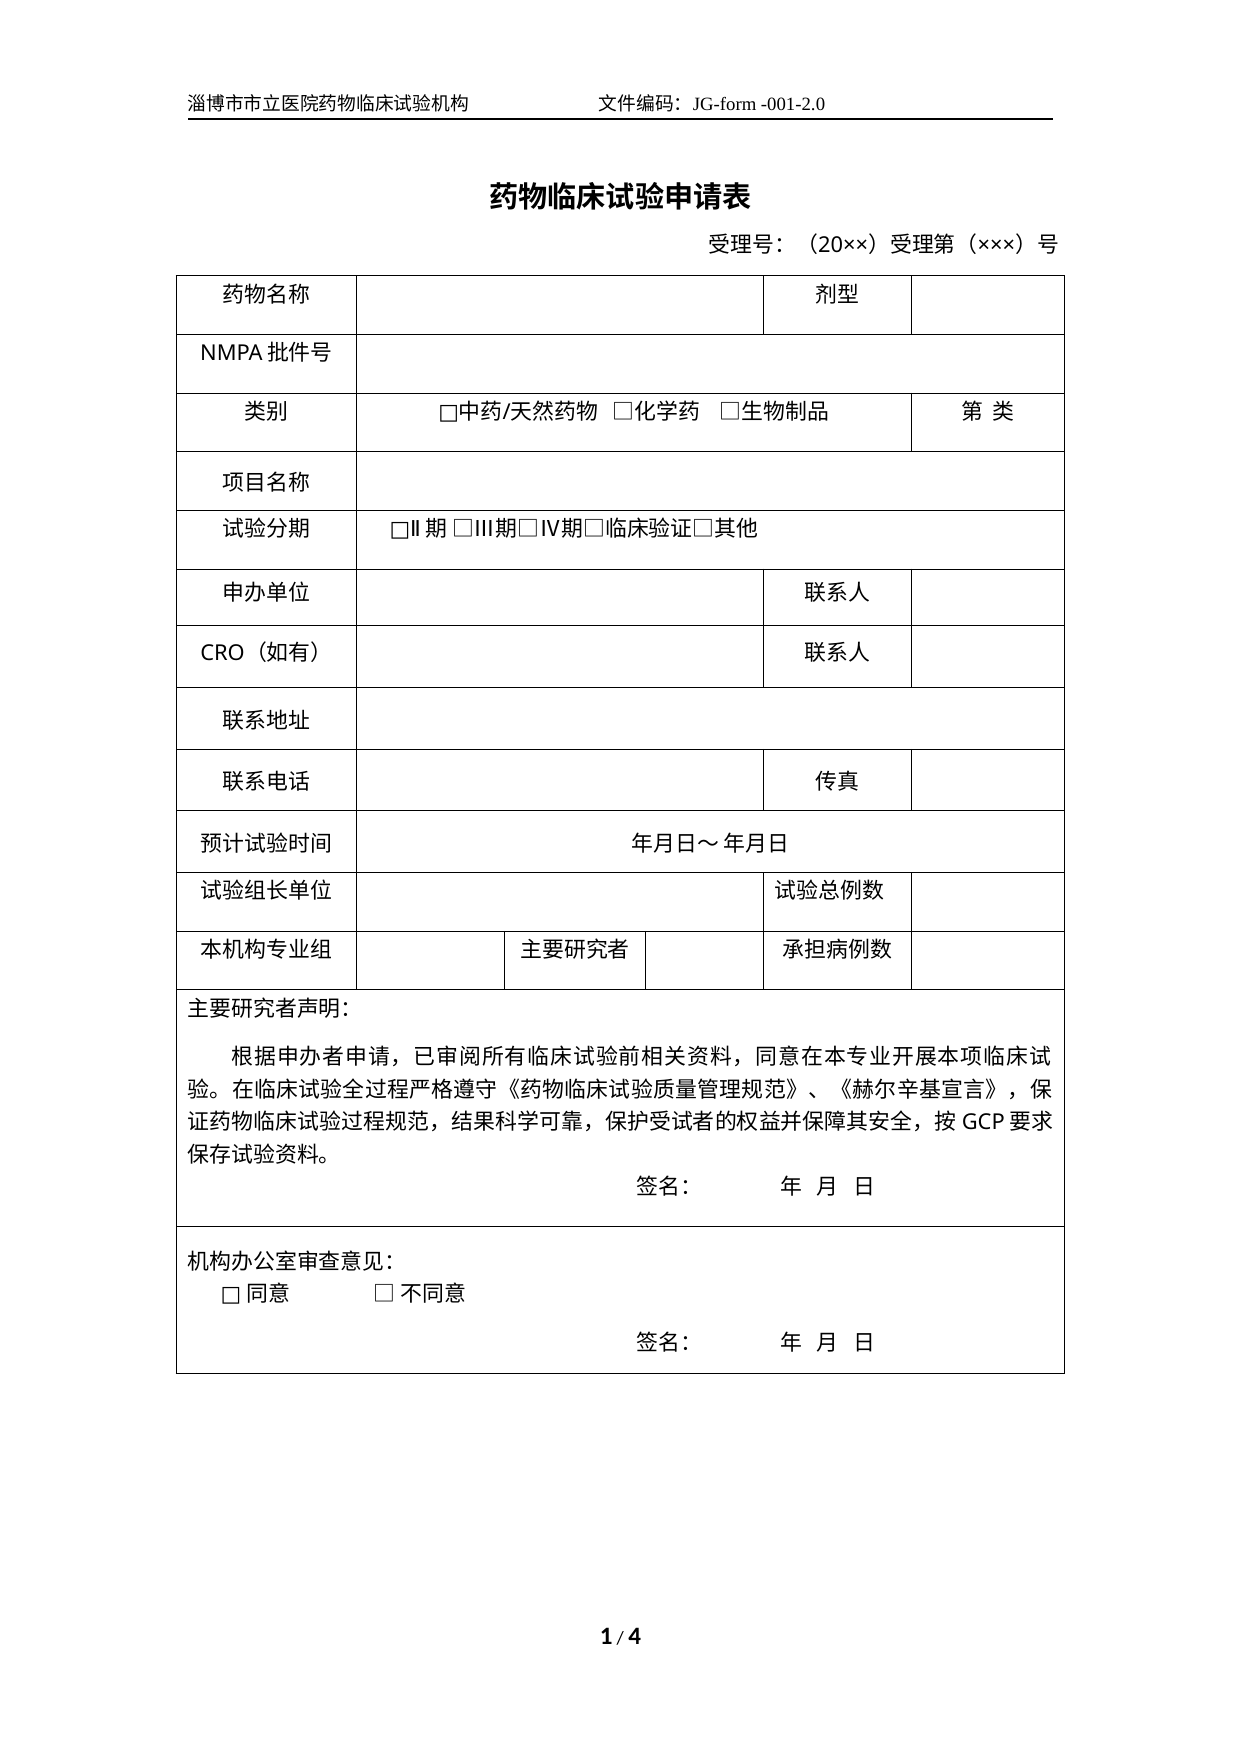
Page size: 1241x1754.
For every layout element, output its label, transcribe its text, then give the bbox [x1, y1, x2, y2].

table_header 药物名称 [177, 276, 356, 334]
table_header [912, 276, 1064, 334]
table_cell 预计试验时间 [177, 811, 356, 872]
table_cell [357, 750, 763, 810]
table_cell [357, 873, 763, 931]
text 受理号：（20××）受理第（×××）号 [187, 227, 1059, 259]
table_cell [912, 570, 1064, 625]
table_cell [357, 626, 763, 687]
table_cell [646, 932, 763, 989]
table_cell 联系地址 [177, 688, 356, 749]
table_cell 机构办公室审查意见： □ 同意 □ 不同意 签名： 年 月 日 [177, 1227, 1064, 1372]
table_cell 申办单位 [177, 570, 356, 625]
table_cell 第 类 [912, 394, 1064, 451]
text 药物临床试验申请表 [187, 162, 1053, 227]
table_cell □Ⅱ期 □Ⅲ期□Ⅳ期□临床验证□其他 [357, 511, 1064, 568]
table_header [357, 276, 763, 334]
table_cell CRO（如有） [177, 626, 356, 687]
table_header 剂型 [764, 276, 911, 334]
table_cell NMPA批件号 [177, 335, 356, 393]
table_cell 联系人 [764, 570, 911, 625]
table_cell 承担病例数 [764, 932, 911, 989]
table_cell 联系人 [764, 626, 911, 687]
table_cell 主要研究者声明： 根据申办者申请，已审阅所有临床试验前相关资料，同意在本专业开展本项临床试验。在临床试验全过程严格遵守《药物临床试验质量管理规范》、《赫尔辛基宣言》，保证药物临床试验过程规范，结果科学可靠，保护受试者的权益并保障其安全，按GCP要求保存试验资料。 签名： 年 月 日 [177, 990, 1064, 1226]
table_cell 试验组长单位 [177, 873, 356, 931]
table_cell [912, 873, 1064, 931]
table_cell 主要研究者 [505, 932, 645, 989]
table_cell [912, 932, 1064, 989]
table_cell 项目名称 [177, 452, 356, 510]
table_cell [912, 626, 1064, 687]
table_cell 年月日～ 年月日 [357, 811, 1064, 872]
table_cell 传真 [764, 750, 911, 810]
table_cell [912, 750, 1064, 810]
table_cell [357, 688, 1064, 749]
table_cell □中药/天然药物 □化学药 □生物制品 [357, 394, 911, 451]
table_cell [357, 932, 504, 989]
table_cell 试验总例数 [764, 873, 911, 931]
table_cell 类别 [177, 394, 356, 451]
table_cell [357, 570, 763, 625]
table_cell 试验分期 [177, 511, 356, 568]
table_cell [357, 452, 1064, 510]
table_cell 本机构专业组 [177, 932, 356, 989]
table_cell 联系电话 [177, 750, 356, 810]
table_cell [357, 335, 1064, 393]
